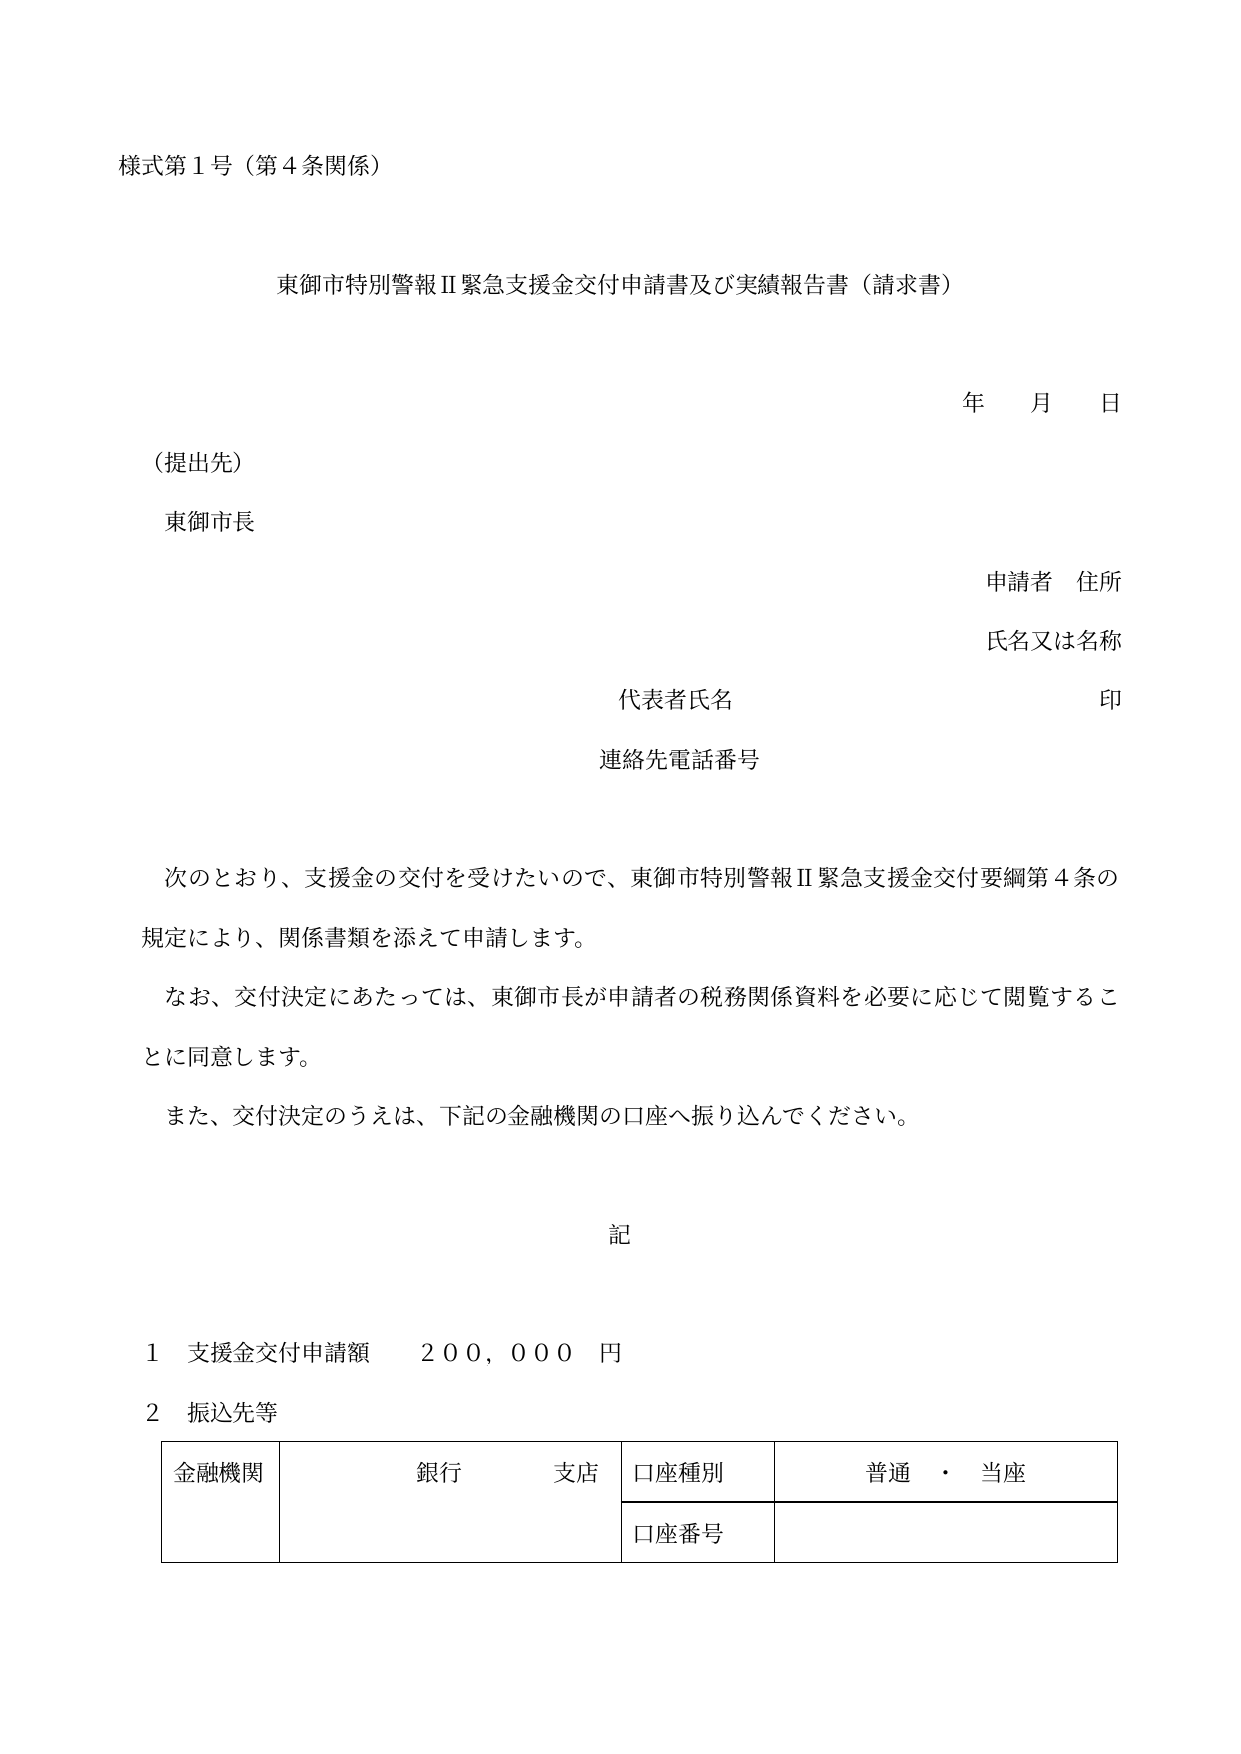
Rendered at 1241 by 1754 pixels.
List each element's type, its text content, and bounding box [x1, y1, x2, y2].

table_header 金融機関 [162, 1442, 279, 1562]
text なお、交付決定にあたっては、東御市長が申請者の税務関係資料を必要に応じて閲覧することに同意します。 [118, 966, 1122, 1085]
text 代表者氏名 印 [118, 669, 1122, 728]
text １ 支援金交付申請額 ２００，０００ 円 [118, 1322, 1122, 1382]
table_cell [775, 1503, 1117, 1562]
text 記 [118, 1203, 1122, 1263]
text 様式第１号（第４条関係） [118, 135, 1122, 194]
text ２ 振込先等 [118, 1382, 1122, 1441]
text 東御市長 [118, 491, 1122, 550]
text 年 月 日 [118, 372, 1122, 432]
text 氏名又は名称 [118, 610, 1122, 669]
table_header 銀行 支店 信金 支店 農協 支所 [280, 1442, 621, 1562]
table_header 口座種別 [622, 1442, 774, 1501]
table_cell 口座番号 [622, 1503, 774, 1562]
table_header 普通 ・ 当座 [775, 1442, 1117, 1501]
text 申請者 住所 [118, 550, 1122, 610]
text （提出先） [118, 432, 1122, 491]
text また、交付決定のうえは、下記の金融機関の口座へ振り込んでください。 [118, 1085, 1122, 1144]
text 次のとおり、支援金の交付を受けたいので、東御市特別警報Ⅱ緊急支援金交付要綱第４条の規定により、関係書類を添えて申請します。 [118, 847, 1122, 966]
text 連絡先電話番号 [118, 728, 1034, 788]
text 東御市特別警報Ⅱ緊急支援金交付申請書及び実績報告書（請求書） [118, 253, 1122, 313]
